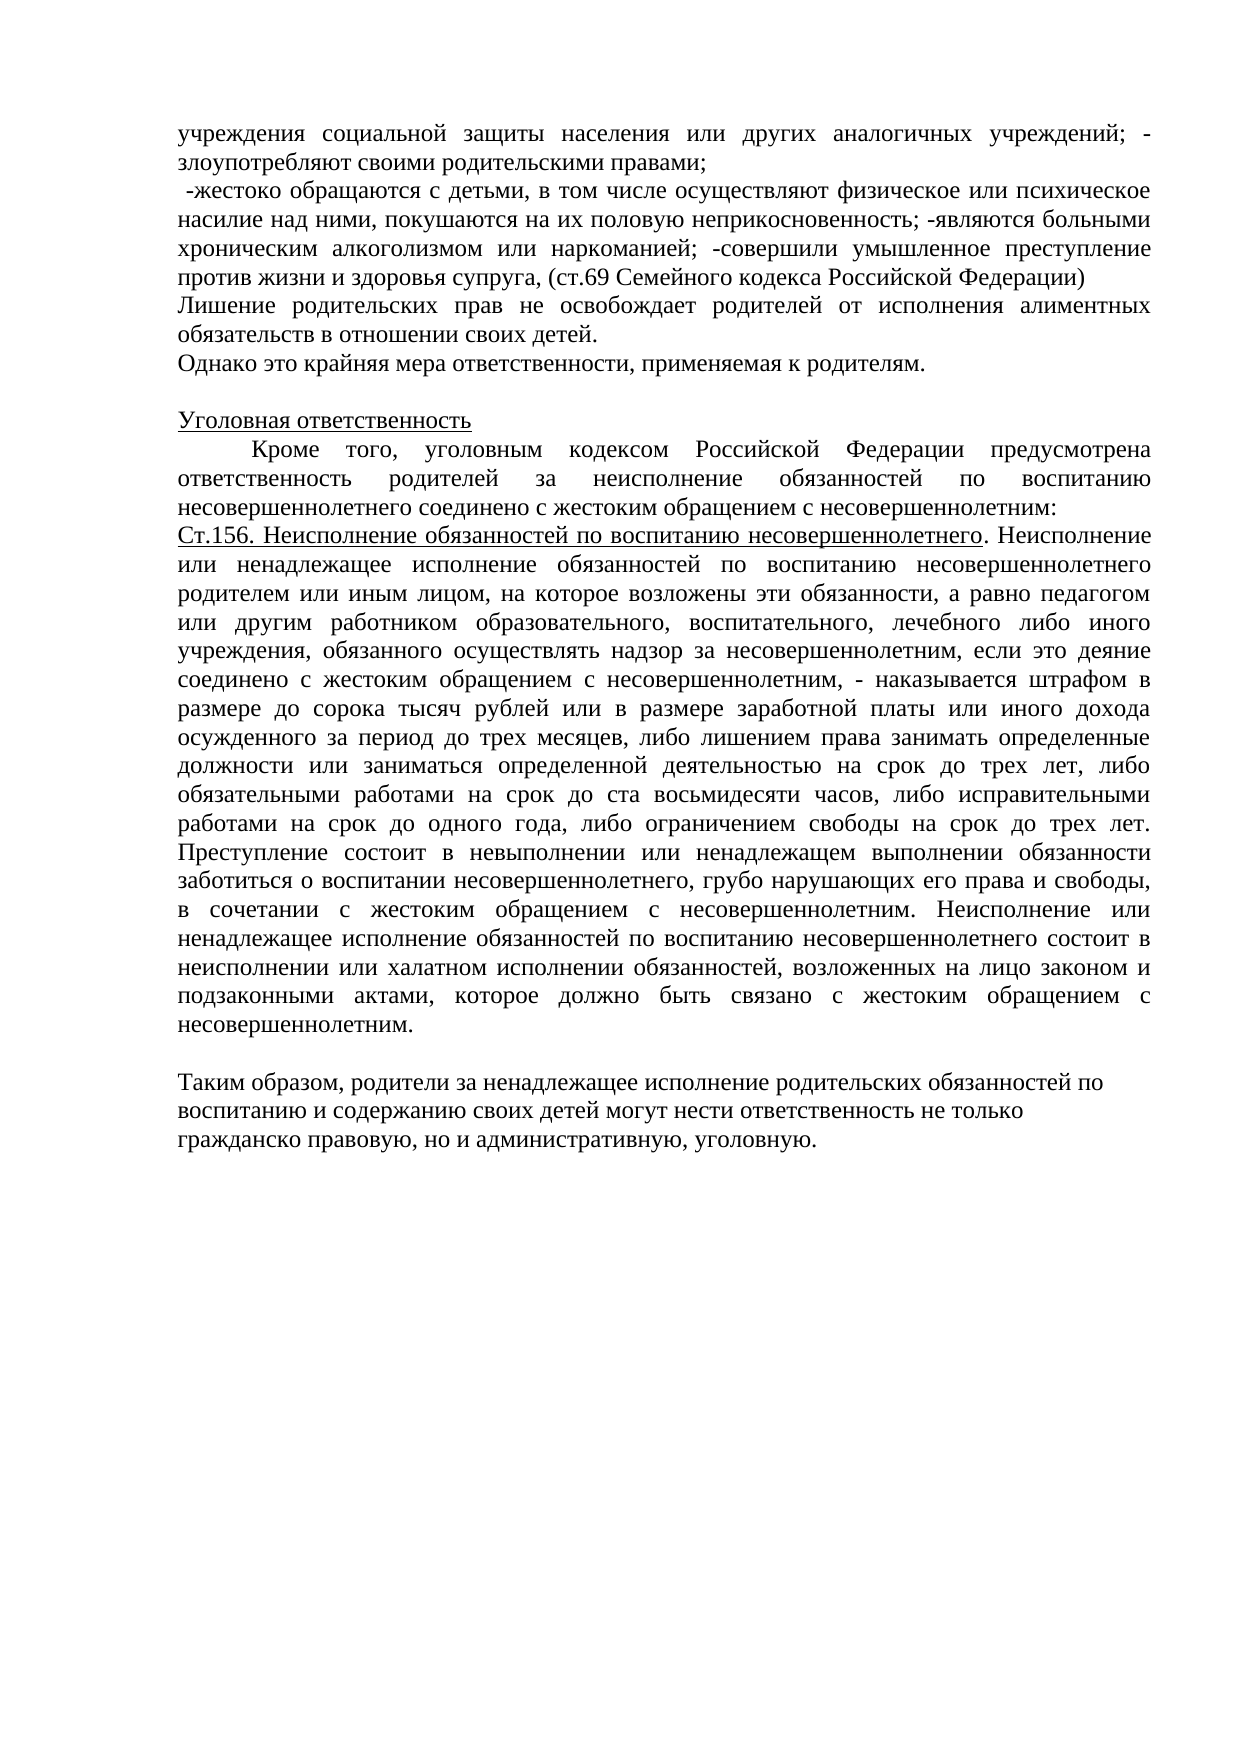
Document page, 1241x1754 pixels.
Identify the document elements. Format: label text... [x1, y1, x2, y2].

text Ст.156. Неисполнение обязанностей по воспитанию несовершеннолетнего. Неисполнение или ненадлежащее исполнение обязанностей по воспитанию несовершеннолетнего родителем или иным лицом, на которое возложены эти обязанности, а равно педагогом или другим работником образовательного, воспитательного, лечебного либо иного учреждения, обязанного осуществлять надзор за несовершеннолетним, если это деяние соединено с жестоким обращением с несовершеннолетним, - наказывается штрафом в размере до сорока тысяч рублей или в размере заработной платы или иного дохода осужденного за период до трех месяцев, либо лишением права занимать определенные должности или заниматься определенной деятельностью на срок до трех лет, либо обязательными работами на срок до ста восьмидесяти часов, либо исправительными работами на срок до одного года, либо ограничением свободы на срок до трех лет. Преступление состоит в невыполнении или ненадлежащем выполнении обязанности заботиться о воспитании несовершеннолетнего, грубо нарушающих его права и свободы, в сочетании с жестоким обращением с несовершеннолетним. Неисполнение или ненадлежащее исполнение обязанностей по воспитанию несовершеннолетнего состоит в неисполнении или халатном исполнении обязанностей, возложенных на лицо законом и подзаконными актами, которое должно быть связано с жестоким обращением с несовершеннолетним. [177, 521, 1152, 1038]
text Однако это крайняя мера ответственности, применяемая к родителям. [177, 348, 1152, 377]
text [177, 118, 1152, 176]
text Кроме того, уголовным кодексом Российской Федерации предусмотрена ответственность родителей за неисполнение обязанностей по воспитанию несовершеннолетнего соединено с жестоким обращением с несовершеннолетним: [177, 434, 1152, 521]
text -жестоко обращаются с детьми, в том числе осуществляют физическое или психическое насилие над ними, покушаются на их половую неприкосновенность; -являются больными хроническим алкоголизмом или наркоманией; -совершили умышленное преступление против жизни и здоровья супруга, (ст.69 Семейного кодекса Российской Федерации) [177, 176, 1152, 291]
text Лишение родительских прав не освобождает родителей от исполнения алиментных обязательств в отношении своих детей. [177, 291, 1152, 348]
text Таким образом, родители за ненадлежащее исполнение родительских обязанностей по воспитанию и содержанию своих детей могут нести ответственность не только гражданско правовую, но и административную, уголовную. [177, 1067, 1152, 1153]
text Уголовная ответственность [177, 406, 1152, 434]
